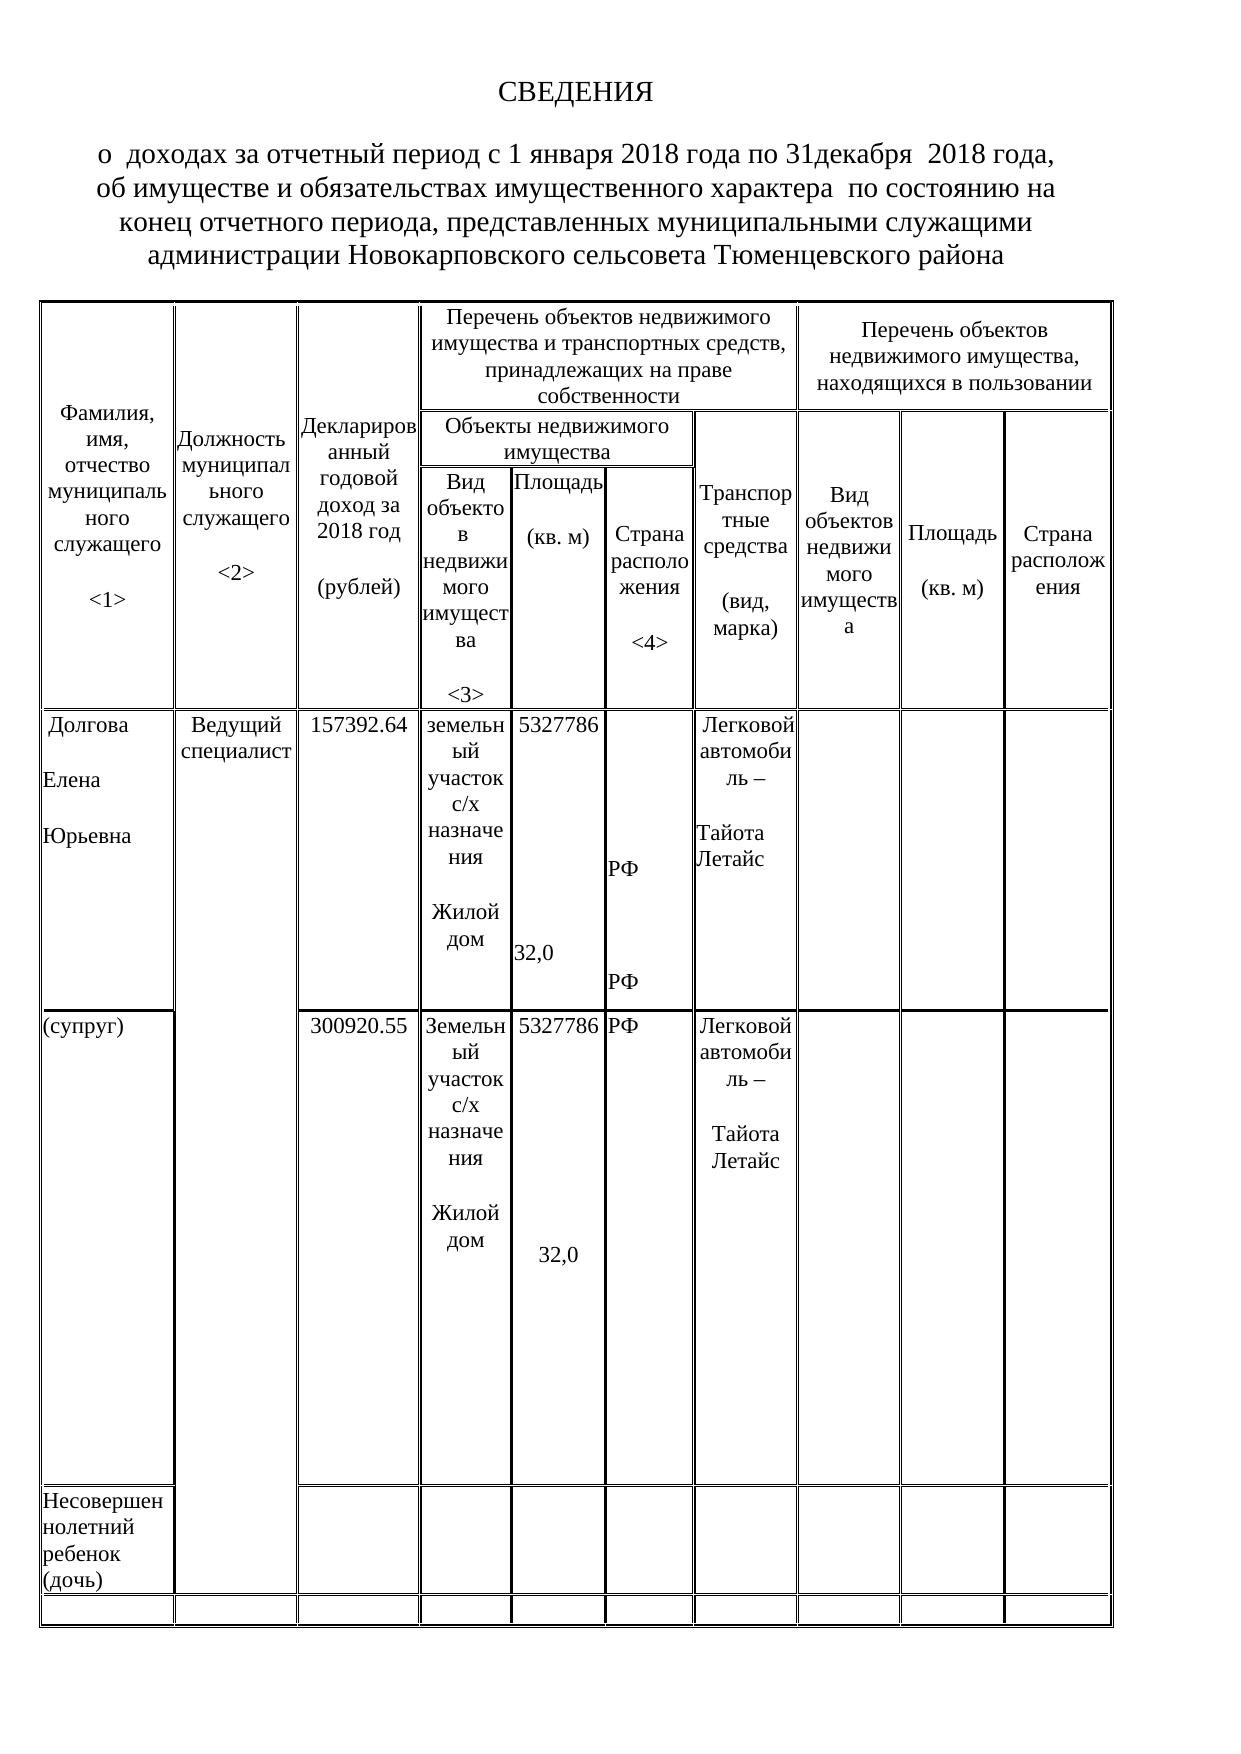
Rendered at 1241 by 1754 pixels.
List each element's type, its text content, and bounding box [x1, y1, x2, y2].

table_cell [798, 1596, 901, 1624]
table_header Перечень объектов недвижимого имущества и транспортных средств, принадлежащих на праве собственности [420, 303, 797, 408]
table_cell [694, 1596, 797, 1624]
table_header Перечень объектов недвижимого имущества, находящихся в пользовании [798, 303, 1110, 408]
table_cell Страна расположения <4> [607, 468, 692, 708]
table_cell [299, 1487, 418, 1592]
table_cell [1004, 1484, 1112, 1592]
table_cell [902, 1012, 1003, 1484]
table_header Фамилия, имя, отчество муниципального служащего <1> [42, 303, 174, 708]
table_cell [605, 1593, 694, 1624]
table_cell Долгова Елена Юрьевна [40, 708, 174, 1009]
table_cell 157392.64 [299, 711, 418, 1009]
table_cell [420, 1596, 511, 1624]
table_cell [1006, 1009, 1110, 1484]
table_cell Вид объектов недвижимого имущества [799, 412, 899, 708]
table_cell [511, 1596, 605, 1624]
table_cell [799, 711, 899, 1009]
table_cell [298, 1593, 420, 1624]
table_cell [799, 1012, 899, 1484]
table_cell Транспортные средства (вид, марка) [696, 412, 796, 708]
table_cell [799, 1487, 899, 1592]
table_cell [422, 1487, 510, 1592]
table_cell Несовершеннолетний ребенок (дочь) [40, 1484, 174, 1592]
table_cell 5327786 32,0 [513, 1012, 604, 1484]
table_cell [175, 1596, 298, 1624]
table_cell Ведущий специалист [176, 711, 296, 1592]
table_cell [902, 711, 1003, 1009]
table_cell Вид объектов недвижимого имущества <3> [422, 468, 510, 708]
table_cell Площадь (кв. м) [513, 468, 604, 708]
table_cell Объекты недвижимого имущества [422, 412, 692, 464]
table_cell [1004, 708, 1112, 1009]
table_header Должность муниципального служащего <2> [175, 303, 298, 708]
text о доходах за отчетный период с 1 января 2018 года по 31декабря 2018 года, об имуществе и обязательствах имущественного характера по состоянию на конец отчетного периода, представленных муниципальными служащими администрации Новокарповского сельсовета Тюменцевского района [89, 137, 1063, 271]
table_cell Легковой автомобиль – Тайота Летайс [696, 711, 796, 1009]
table_cell РФ РФ [607, 711, 692, 1009]
table_header Декларированный годовой доход за 2018 год (рублей) [298, 302, 420, 708]
table_cell [42, 1593, 174, 1624]
table_cell Площадь (кв. м) [902, 412, 1003, 708]
table_cell Страна расположения [1006, 409, 1111, 708]
table_cell [902, 1487, 1003, 1592]
table_cell [1004, 1593, 1111, 1624]
table_cell [901, 1596, 1004, 1624]
table_cell Легковой автомобиль – Тайота Летайс [696, 1012, 796, 1484]
table_cell Земельный участок с/х назначения Жилой дом [422, 1012, 510, 1484]
table_cell 5327786 32,0 [513, 711, 604, 1009]
table_cell РФ [607, 1012, 692, 1484]
table_cell земельный участок с/х назначения Жилой дом [422, 711, 510, 1009]
table_cell 300920.55 [299, 1012, 418, 1484]
table_cell [513, 1487, 604, 1592]
table_cell [607, 1487, 692, 1592]
text СВЕДЕНИЯ [89, 74, 1063, 107]
table_cell [696, 1487, 796, 1592]
table_cell (супруг) [42, 1009, 173, 1484]
